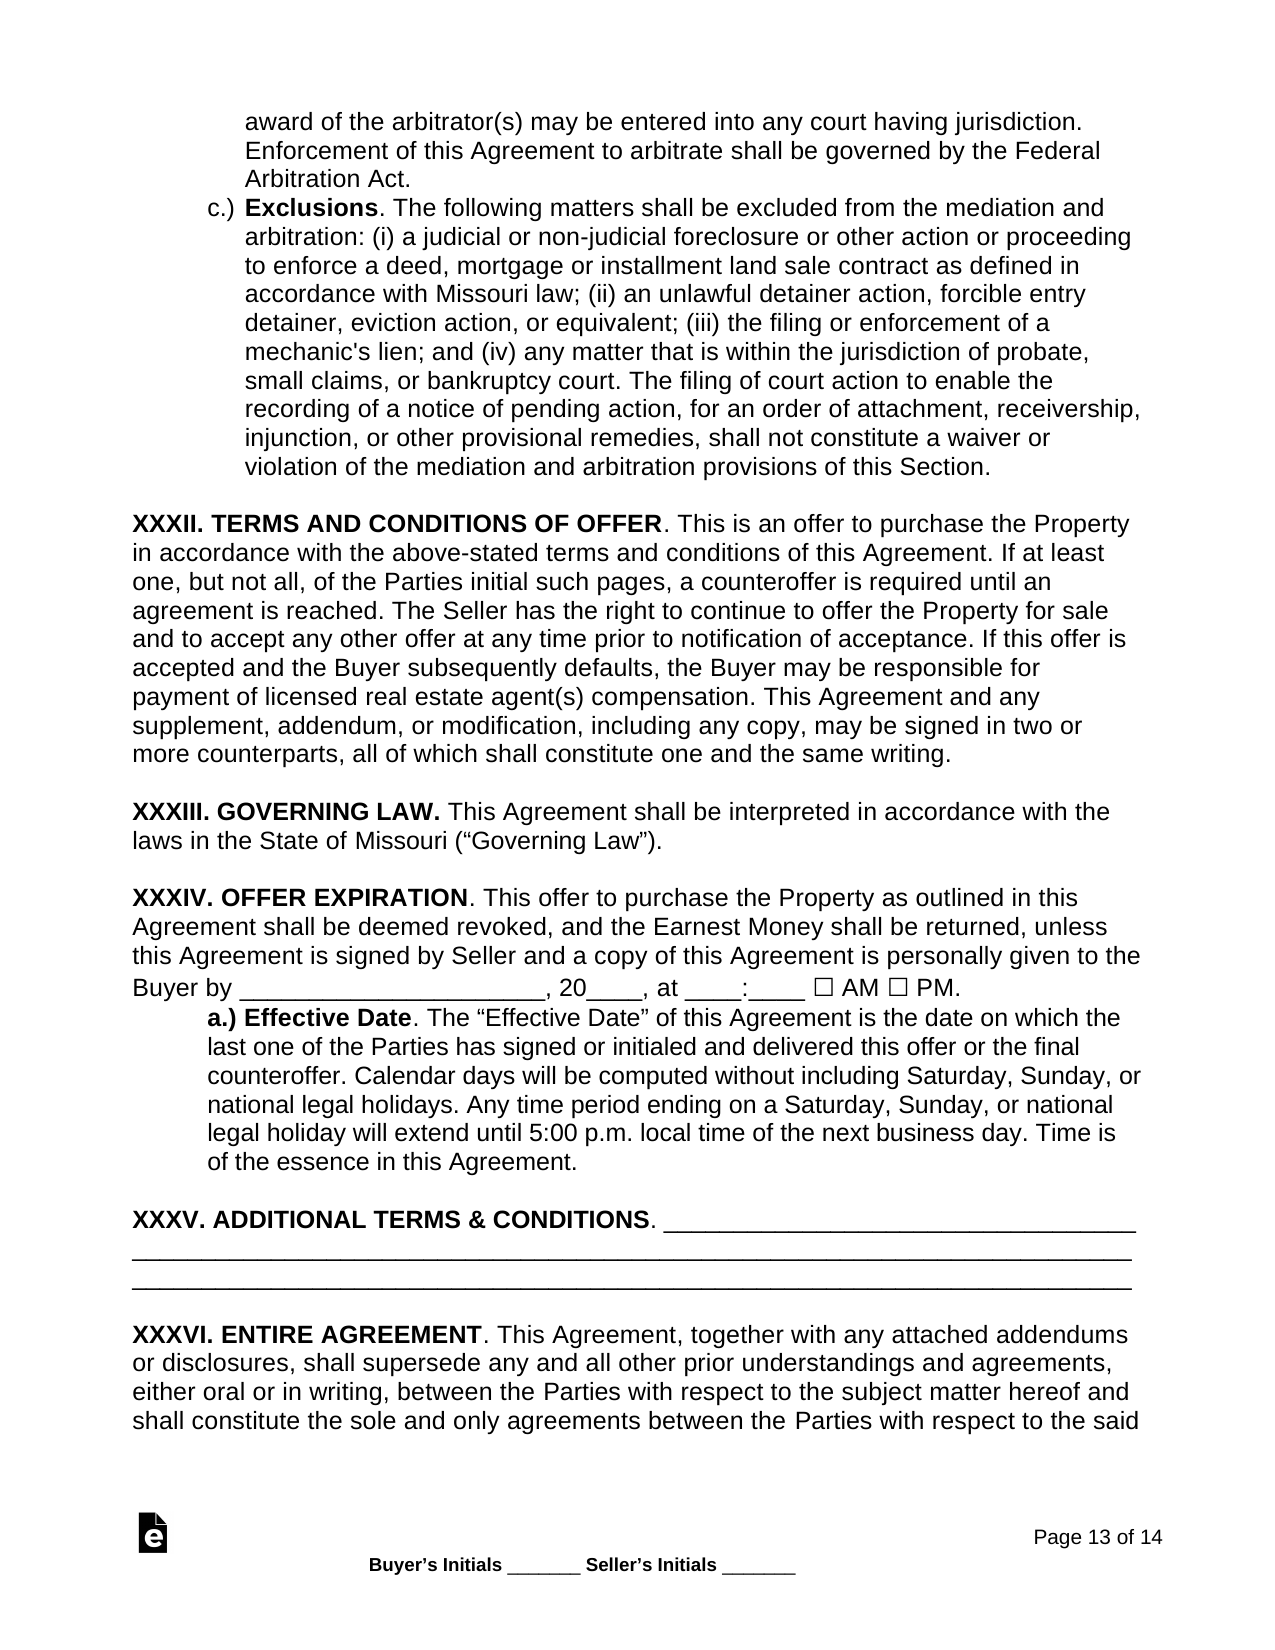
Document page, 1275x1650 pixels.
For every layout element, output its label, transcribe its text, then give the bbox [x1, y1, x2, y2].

text ________________________________________________________________________ [132, 1233, 1143, 1262]
text XXXV. ADDITIONAL TERMS & CONDITIONS. __________________________________ [132, 1205, 1143, 1233]
text ________________________________________________________________________ [132, 1262, 1143, 1291]
text XXXIV. OFFER EXPIRATION. This offer to purchase the Property as outlined in this Agreement shall be deemed revoked, and the Earnest Money shall be returned, unless this Agreement is signed by Seller and a copy of this Agreement is personally given to the Buyer by ______________________, 20____, at ____:____ AM PM. [132, 883, 1143, 1003]
list Exclusions. The following matters shall be excluded from the mediation and arbitration: (i) a judicial or non-judicial foreclosure or other action or proceeding to enforce a deed, mortgage or installment land sale contract as defined in accordance with Missouri law; (ii) an unlawful detainer action, forcible entry detainer, eviction action, or equivalent; (iii) the filing or enforcement of a mechanic's lien; and (iv) any matter that is within the jurisdiction of probate, small claims, or bankruptcy court. The filing of court action to enable the recording of a notice of pending action, for an order of attachment, receivership, injunction, or other provisional remedies, shall not constitute a waiver or violation of the mediation and arbitration provisions of this Section. [207, 193, 1143, 481]
text XXXIII. GOVERNING LAW. This Agreement shall be interpreted in accordance with the laws in the State of Missouri (“Governing Law”). [132, 797, 1143, 854]
text a.) Effective Date. The “Effective Date” of this Agreement is the date on which the last one of the Parties has signed or initialed and delivered this offer or the final counteroffer. Calendar days will be computed without including Saturday, Sunday, or national legal holidays. Any time period ending on a Saturday, Sunday, or national legal holiday will extend until 5:00 p.m. local time of the next business day. Time is of the essence in this Agreement. [207, 1003, 1143, 1176]
picture [132, 1511, 174, 1554]
text XXXII. TERMS AND CONDITIONS OF OFFER. This is an offer to purchase the Property in accordance with the above-stated terms and conditions of this Agreement. If at least one, but not all, of the Parties initial such pages, a counteroffer is required until an agreement is reached. The Seller has the right to continue to offer the Property for sale and to accept any other offer at any time prior to notification of acceptance. If this offer is accepted and the Buyer subsequently defaults, the Buyer may be responsible for payment of licensed real estate agent(s) compensation. This Agreement and any supplement, addendum, or modification, including any copy, may be signed in two or more counterparts, all of which shall constitute one and the same writing. [132, 509, 1143, 768]
